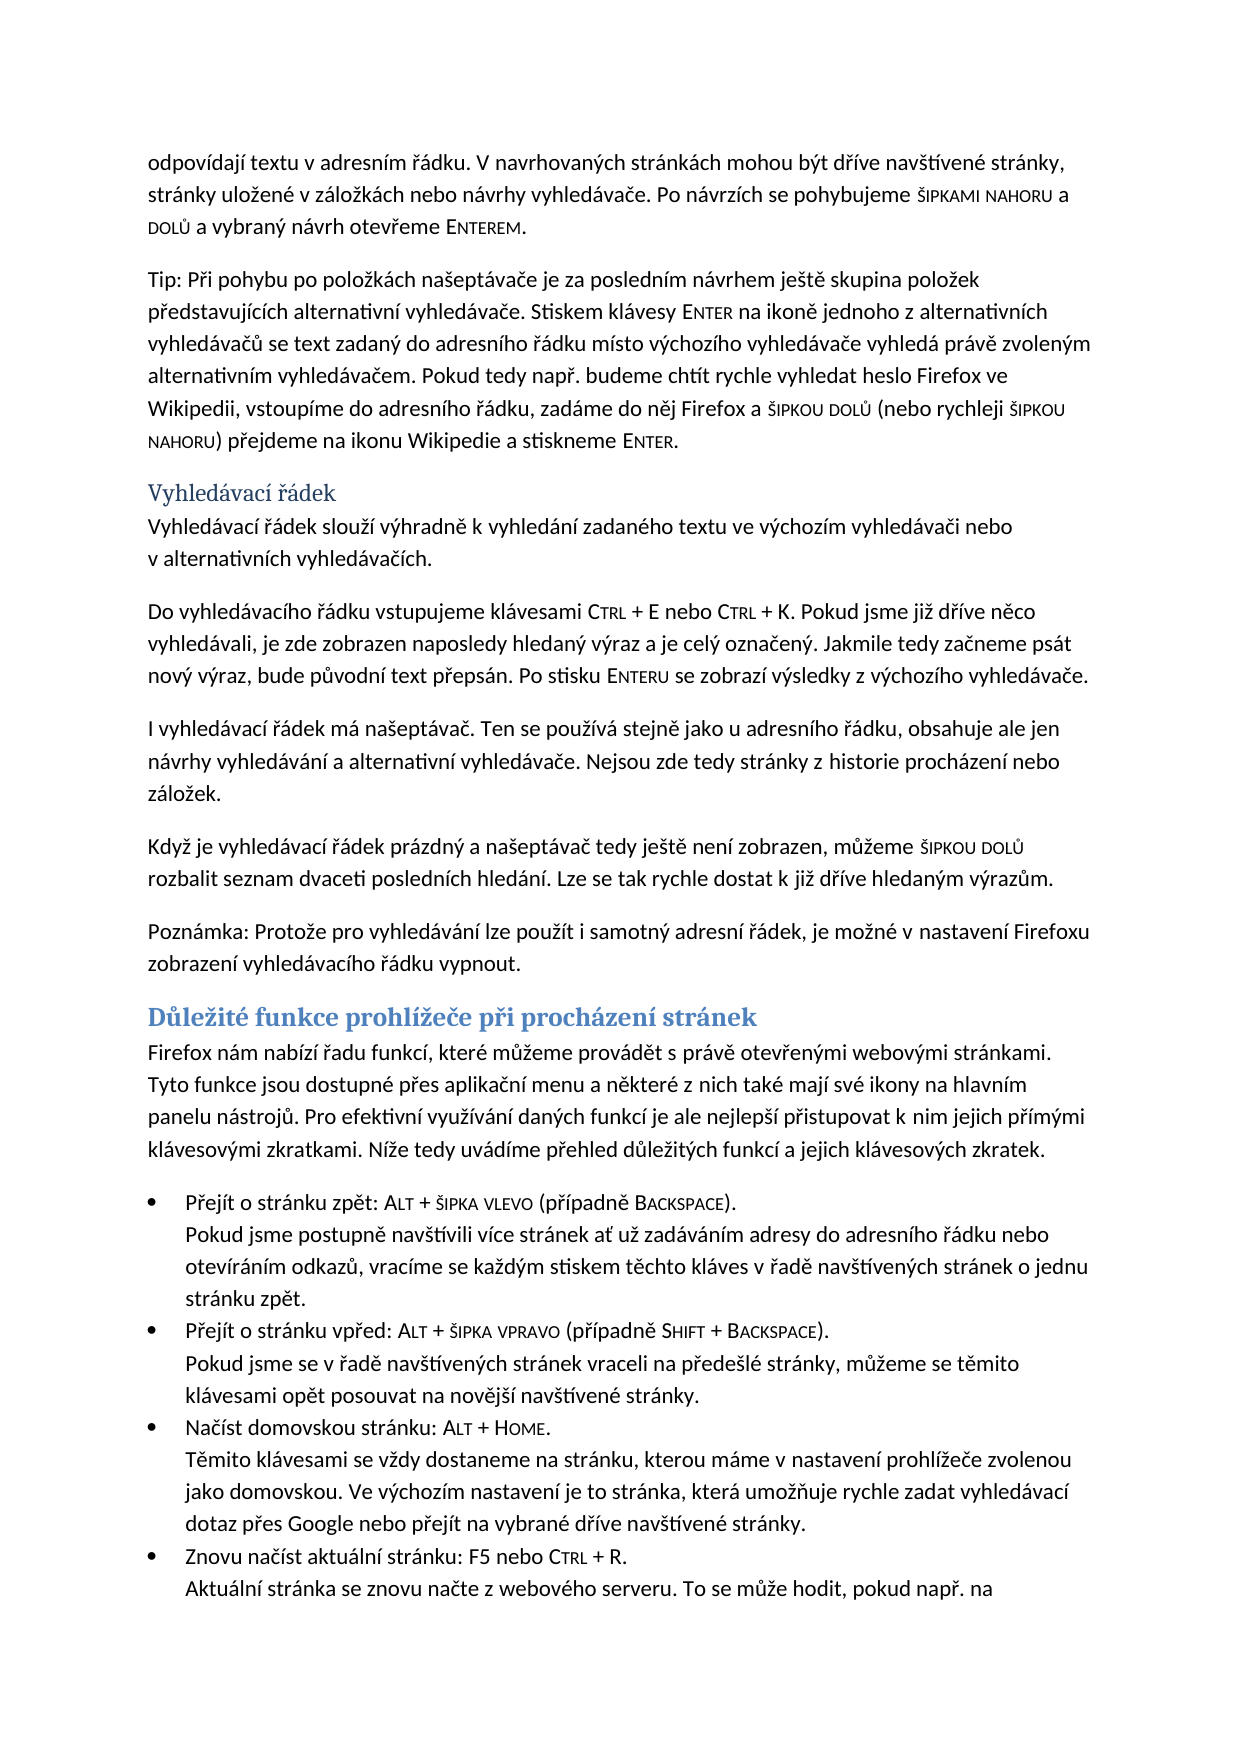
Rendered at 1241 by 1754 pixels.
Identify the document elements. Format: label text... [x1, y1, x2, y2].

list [148, 1542, 1093, 1602]
text Poznámka: Protože pro vyhledávání lze použít i samotný adresní řádek, je možné v nastavení Firefoxu zobrazení vyhledávacího řádku vypnout. [148, 917, 1093, 977]
text Tip: Při pohybu po položkách našeptávače je za posledním návrhem ještě skupina položek představujících alternativní vyhledávače. Stiskem klávesy Enter na ikoně jednoho z alternativních vyhledávačů se text zadaný do adresního řádku místo výchozího vyhledávače vyhledá právě zvoleným alternativním vyhledávačem. Pokud tedy např. budeme chtít rychle vyhledat heslo Firefox ve Wikipedii, vstoupíme do adresního řádku, zadáme do něj Firefox a šipkou dolů (nebo rychleji šipkou nahoru) přejdeme na ikonu Wikipedie a stiskneme Enter. [148, 265, 1093, 454]
text Do vyhledávacího řádku vstupujeme klávesami Ctrl + E nebo Ctrl + K. Pokud jsme již dříve něco vyhledávali, je zde zobrazen naposledy hledaný výraz a je celý označený. Jakmile tedy začneme psát nový výraz, bude původní text přepsán. Po stisku Enteru se zobrazí výsledky z výchozího vyhledávače. [148, 597, 1093, 689]
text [148, 148, 1093, 240]
list Přejít o stránku zpět: Alt + šipka vlevo (případně Backspace). Pokud jsme postupně navštívili více stránek ať už zadáváním adresy do adresního řádku nebo otevíráním odkazů, vracíme se každým stiskem těchto kláves v řadě navštívených stránek o jednu stránku zpět. [148, 1188, 1093, 1312]
list Načíst domovskou stránku: Alt + Home. Těmito klávesami se vždy dostaneme na stránku, kterou máme v nastavení prohlížeče zvolenou jako domovskou. Ve výchozím nastavení je to stránka, která umožňuje rychle zadat vyhledávací dotaz přes Google nebo přejít na vybrané dříve navštívené stránky. [148, 1413, 1093, 1538]
text Vyhledávací řádek slouží výhradně k vyhledání zadaného textu ve výchozím vyhledávači nebo v alternativních vyhledávačích. [148, 512, 1093, 572]
subtitle Důležité funkce prohlížeče při procházení stránek [148, 1002, 1093, 1033]
text Když je vyhledávací řádek prázdný a našeptávač tedy ještě není zobrazen, můžeme šipkou dolů rozbalit seznam dvaceti posledních hledání. Lze se tak rychle dostat k již dříve hledaným výrazům. [148, 832, 1093, 892]
text Firefox nám nabízí řadu funkcí, které můžeme provádět s právě otevřenými webovými stránkami. Tyto funkce jsou dostupné přes aplikační menu a některé z nich také mají své ikony na hlavním panelu nástrojů. Pro efektivní využívání daných funkcí je ale nejlepší přistupovat k nim jejich přímými klávesovými zkratkami. Níže tedy uvádíme přehled důležitých funkcí a jejich klávesových zkratek. [148, 1038, 1093, 1163]
text I vyhledávací řádek má našeptávač. Ten se používá stejně jako u adresního řádku, obsahuje ale jen návrhy vyhledávání a alternativní vyhledávače. Nejsou zde tedy stránky z historie procházení nebo záložek. [148, 714, 1093, 807]
subtitle Vyhledávací řádek [148, 479, 1093, 508]
list Přejít o stránku vpřed: Alt + šipka vpravo (případně Shift + Backspace). Pokud jsme se v řadě navštívených stránek vraceli na předešlé stránky, můžeme se těmito klávesami opět posouvat na novější navštívené stránky. [148, 1316, 1093, 1409]
